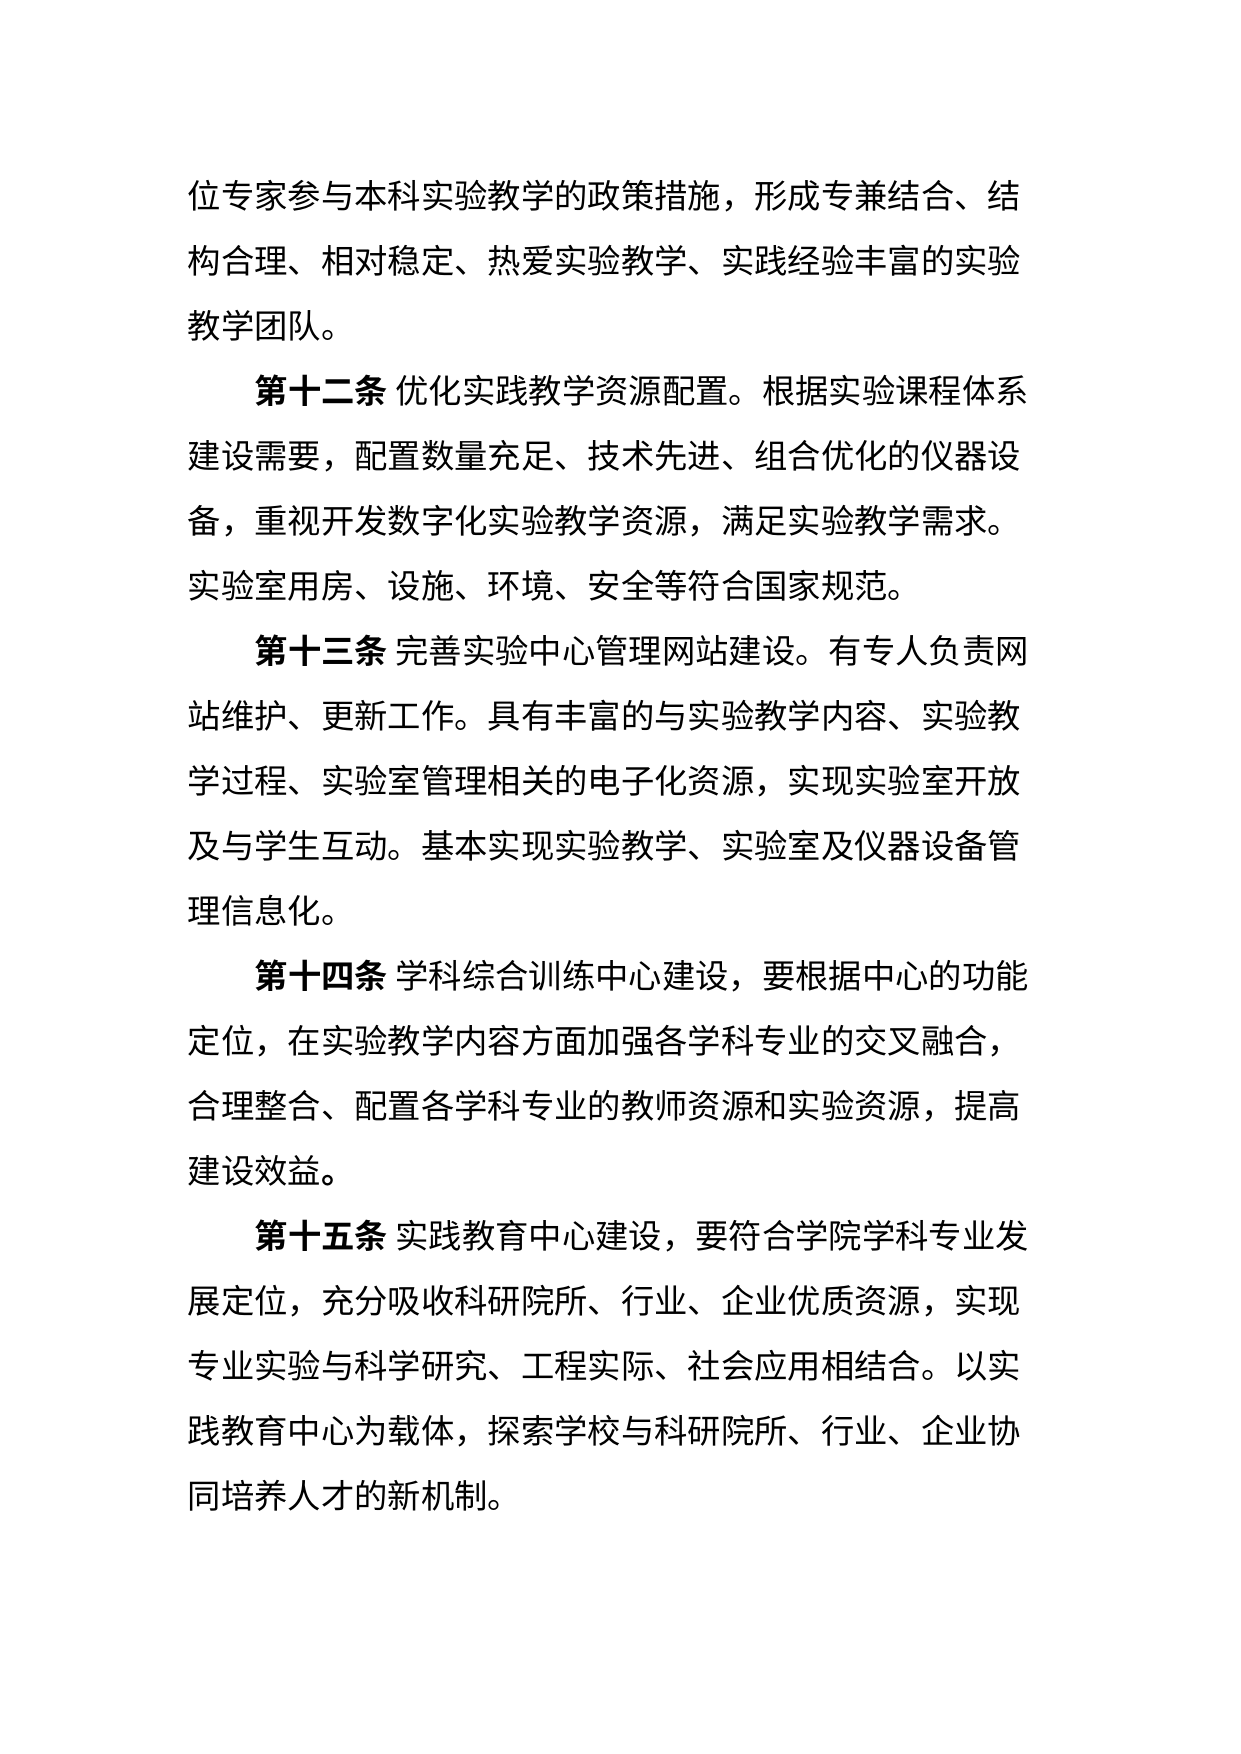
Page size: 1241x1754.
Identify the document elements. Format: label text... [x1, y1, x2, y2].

text 第十二条 优化实践教学资源配置。根据实验课程体系建设需要，配置数量充足、技术先进、组合优化的仪器设备，重视开发数字化实验教学资源，满足实验教学需求。实验室用房、设施、环境、安全等符合国家规范。 [187, 357, 1053, 617]
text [187, 162, 1053, 357]
text 第十五条 实践教育中心建设，要符合学院学科专业发展定位，充分吸收科研院所、行业、企业优质资源，实现专业实验与科学研究、工程实际、社会应用相结合。以实践教育中心为载体，探索学校与科研院所、行业、企业协同培养人才的新机制。 [187, 1202, 1053, 1527]
text 第十四条 学科综合训练中心建设，要根据中心的功能定位，在实验教学内容方面加强各学科专业的交叉融合，合理整合、配置各学科专业的教师资源和实验资源，提高建设效益。 [187, 942, 1053, 1202]
text 第十三条 完善实验中心管理网站建设。有专人负责网站维护、更新工作。具有丰富的与实验教学内容、实验教学过程、实验室管理相关的电子化资源，实现实验室开放及与学生互动。基本实现实验教学、实验室及仪器设备管理信息化。 [187, 617, 1053, 942]
